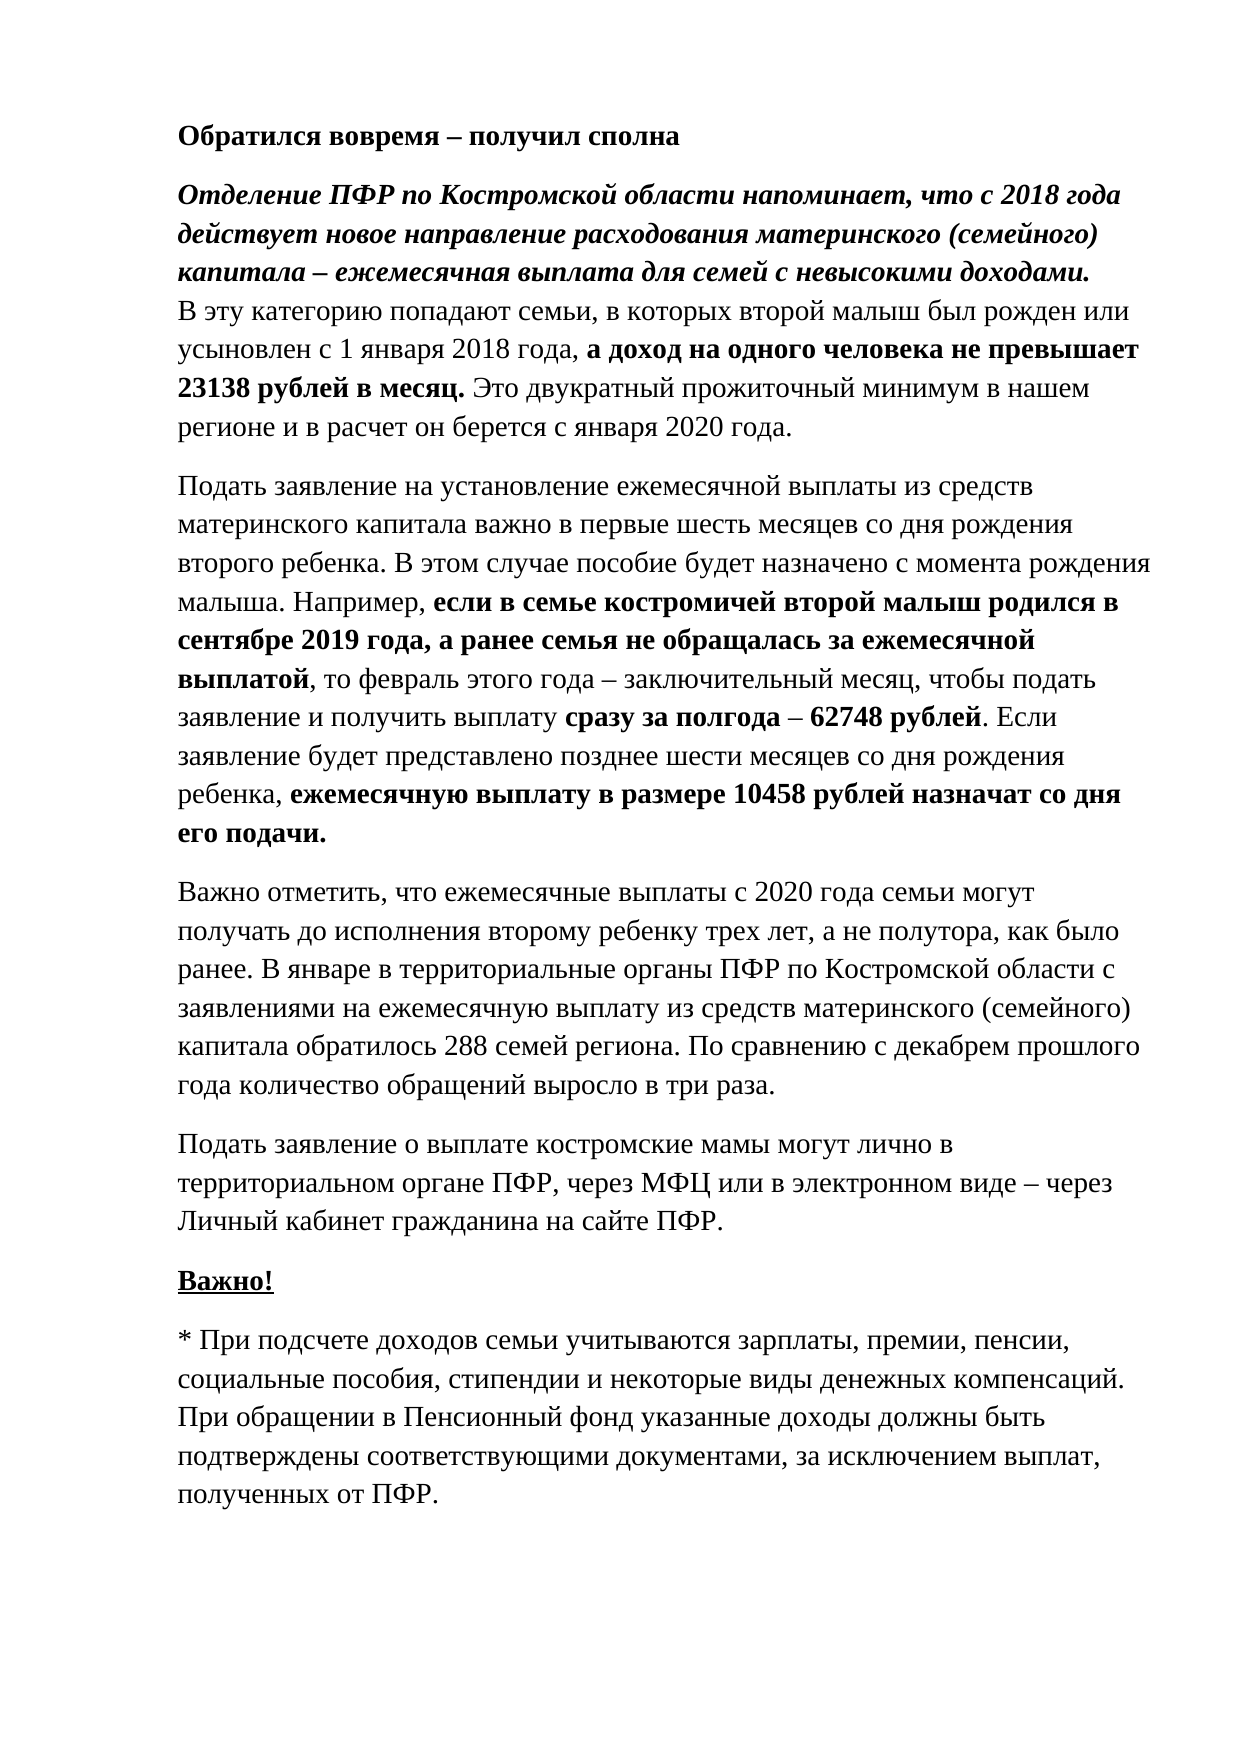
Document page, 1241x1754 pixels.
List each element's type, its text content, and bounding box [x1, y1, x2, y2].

text Обратился вовремя – получил сполна [177, 118, 1152, 152]
text Важно! [177, 1263, 1152, 1296]
text Важно отметить, что ежемесячные выплаты с 2020 года семьи могут получать до исполнения второму ребенку трех лет, а не полутора, как было ранее. В январе в территориальные органы ПФР по Костромской области с заявлениями на ежемесячную выплату из средств материнского (семейного) капитала обратилось 288 семей региона. По сравнению с декабрем прошлого года количество обращений выросло в три раза. [177, 874, 1152, 1101]
text Подать заявление на установление ежемесячной выплаты из средств материнского капитала важно в первые шесть месяцев со дня рождения второго ребенка. В этом случае пособие будет назначено с момента рождения малыша. Например, если в семье костромичей второй малыш родился в сентябре 2019 года, а ранее семья не обращалась за ежемесячной выплатой, то февраль этого года – заключительный месяц, чтобы подать заявление и получить выплату сразу за полгода – 62748 рублей. Если заявление будет представлено позднее шести месяцев со дня рождения ребенка, ежемесячную выплату в размере 10458 рублей назначат со дня его подачи. [177, 468, 1152, 848]
text Подать заявление о выплате костромские мамы могут лично в территориальном органе ПФР, через МФЦ или в электронном виде – через Личный кабинет гражданина на сайте ПФР. [177, 1126, 1152, 1237]
text * При подсчете доходов семьи учитываются зарплаты, премии, пенсии, социальные пособия, стипендии и некоторые виды денежных компенсаций. При обращении в Пенсионный фонд указанные доходы должны быть подтверждены соответствующими документами, за исключением выплат, полученных от ПФР. [177, 1322, 1152, 1542]
text Отделение ПФР по Костромской области напоминает, что с 2018 года действует новое направление расходования материнского (семейного) капитала – ежемесячная выплата для семей с невысокими доходами. В эту категорию попадают семьи, в которых второй малыш был рожден или усыновлен с 1 января 2018 года, а доход на одного человека не превышает 23138 рублей в месяц. Это двукратный прожиточный минимум в нашем регионе и в расчет он берется с января 2020 года. [177, 177, 1152, 442]
